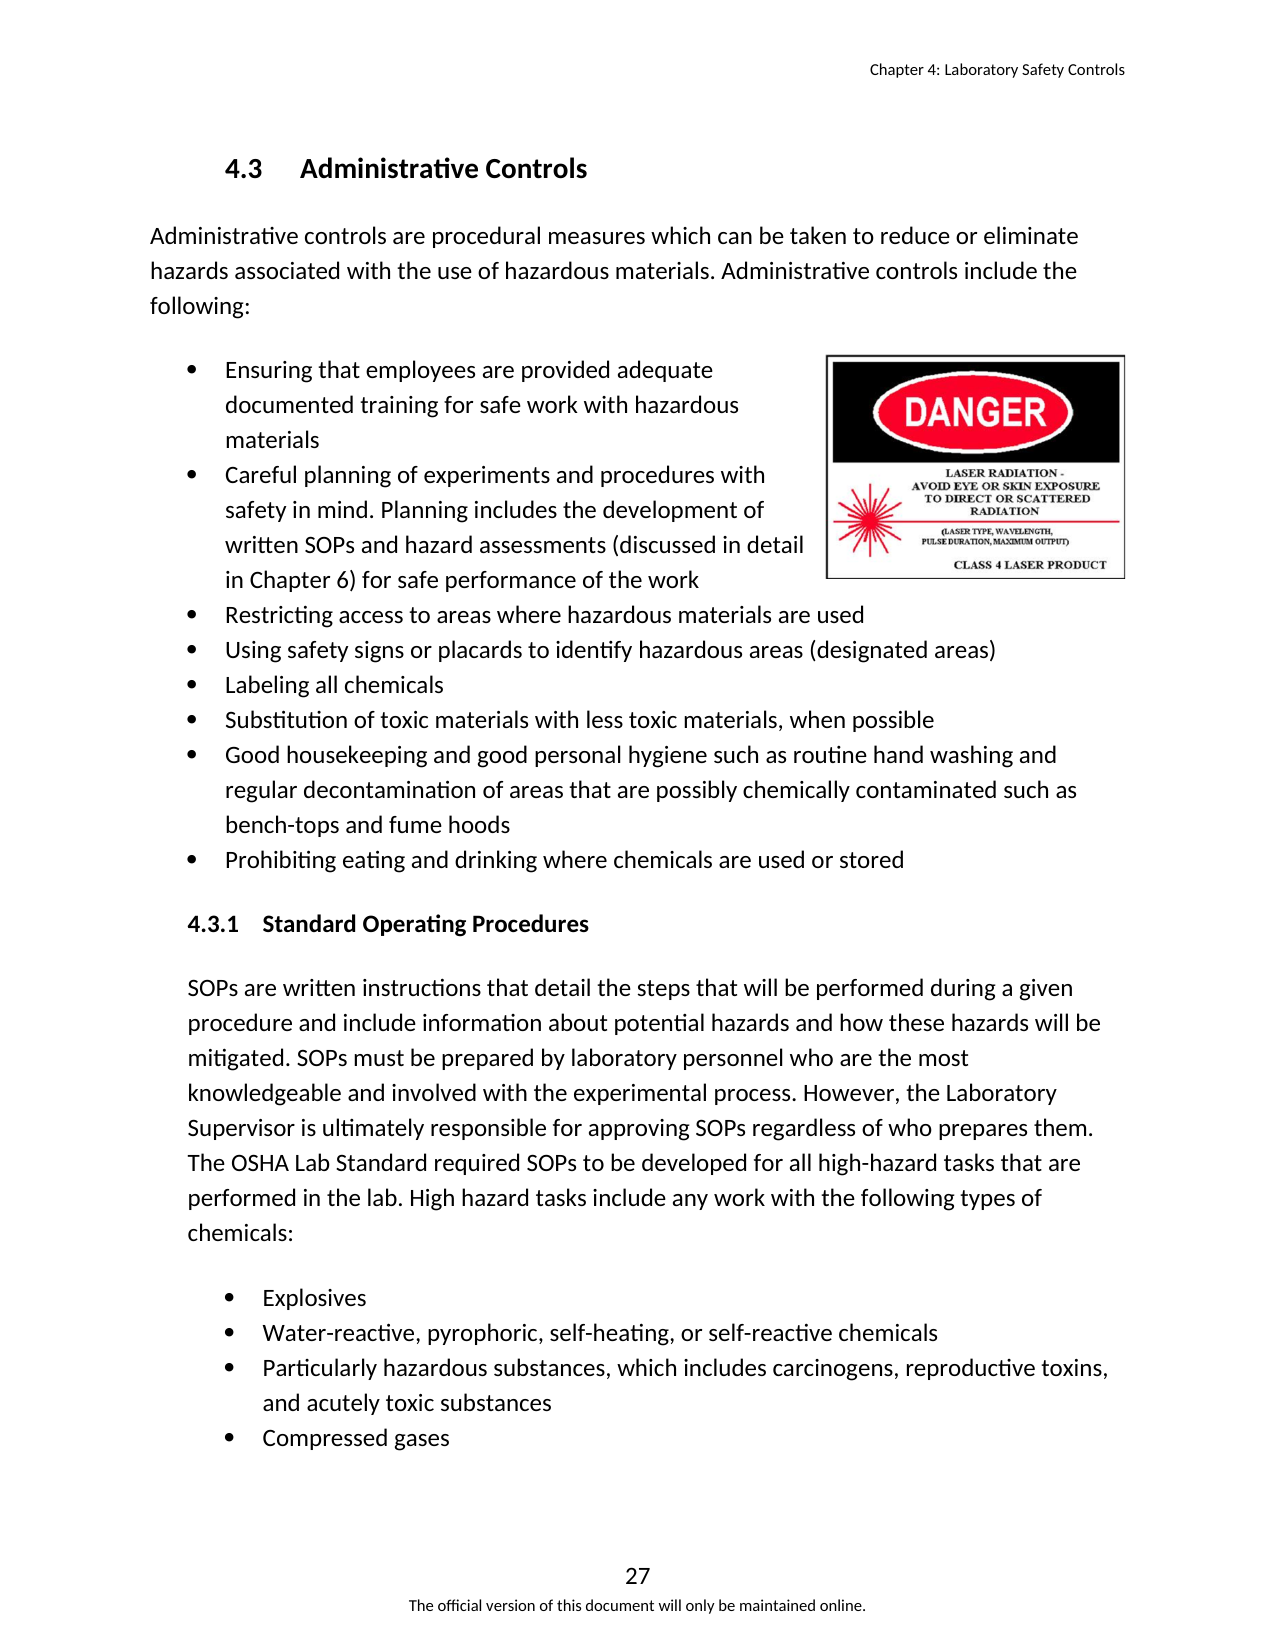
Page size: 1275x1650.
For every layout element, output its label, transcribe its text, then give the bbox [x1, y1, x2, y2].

list Water-reactive, pyrophoric, self-heating, or self-reactive chemicals [225, 1317, 1125, 1347]
picture [825, 354, 1125, 579]
list Substitution of toxic materials with less toxic materials, when possible [187, 704, 1125, 735]
text Administrative controls are procedural measures which can be taken to reduce or eliminate hazards associated with the use of hazardous materials. Administrative controls include the following: [150, 220, 1125, 321]
subtitle Standard Operating Procedures [187, 908, 1125, 939]
list Particularly hazardous substances, which includes carcinogens, reproductive toxins, and acutely toxic substances [225, 1352, 1125, 1417]
list Compressed gases [225, 1422, 1125, 1452]
list Good housekeeping and good personal hygiene such as routine hand washing and regular decontamination of areas that are possibly chemically contaminated such as bench-tops and fume hoods [187, 739, 1125, 840]
list Using safety signs or placards to identify hazardous areas (designated areas) [187, 634, 1125, 665]
list Restricting access to areas where hazardous materials are used [187, 599, 1125, 630]
list Careful planning of experiments and procedures with safety in mind. Planning includes the development of written SOPs and hazard assessments (discussed in detail in Chapter 6) for safe performance of the work [187, 459, 1125, 595]
subtitle Administrative Controls [225, 150, 1125, 186]
text SOPs are written instructions that detail the steps that will be performed during a given procedure and include information about potential hazards and how these hazards will be mitigated. SOPs must be prepared by laboratory personnel who are the most knowledgeable and involved with the experimental process. However, the Laboratory Supervisor is ultimately responsible for approving SOPs regardless of who prepares them. The OSHA Lab Standard required SOPs to be developed for all high-hazard tasks that are performed in the lab. High hazard tasks include any work with the following types of chemicals: [187, 973, 1125, 1248]
list Ensuring that employees are provided adequate documented training for safe work with hazardous materials [187, 354, 825, 455]
list Labeling all chemicals [187, 669, 1125, 700]
list Prohibiting eating and drinking where chemicals are used or stored [187, 844, 1125, 875]
list Explosives [225, 1282, 1125, 1312]
